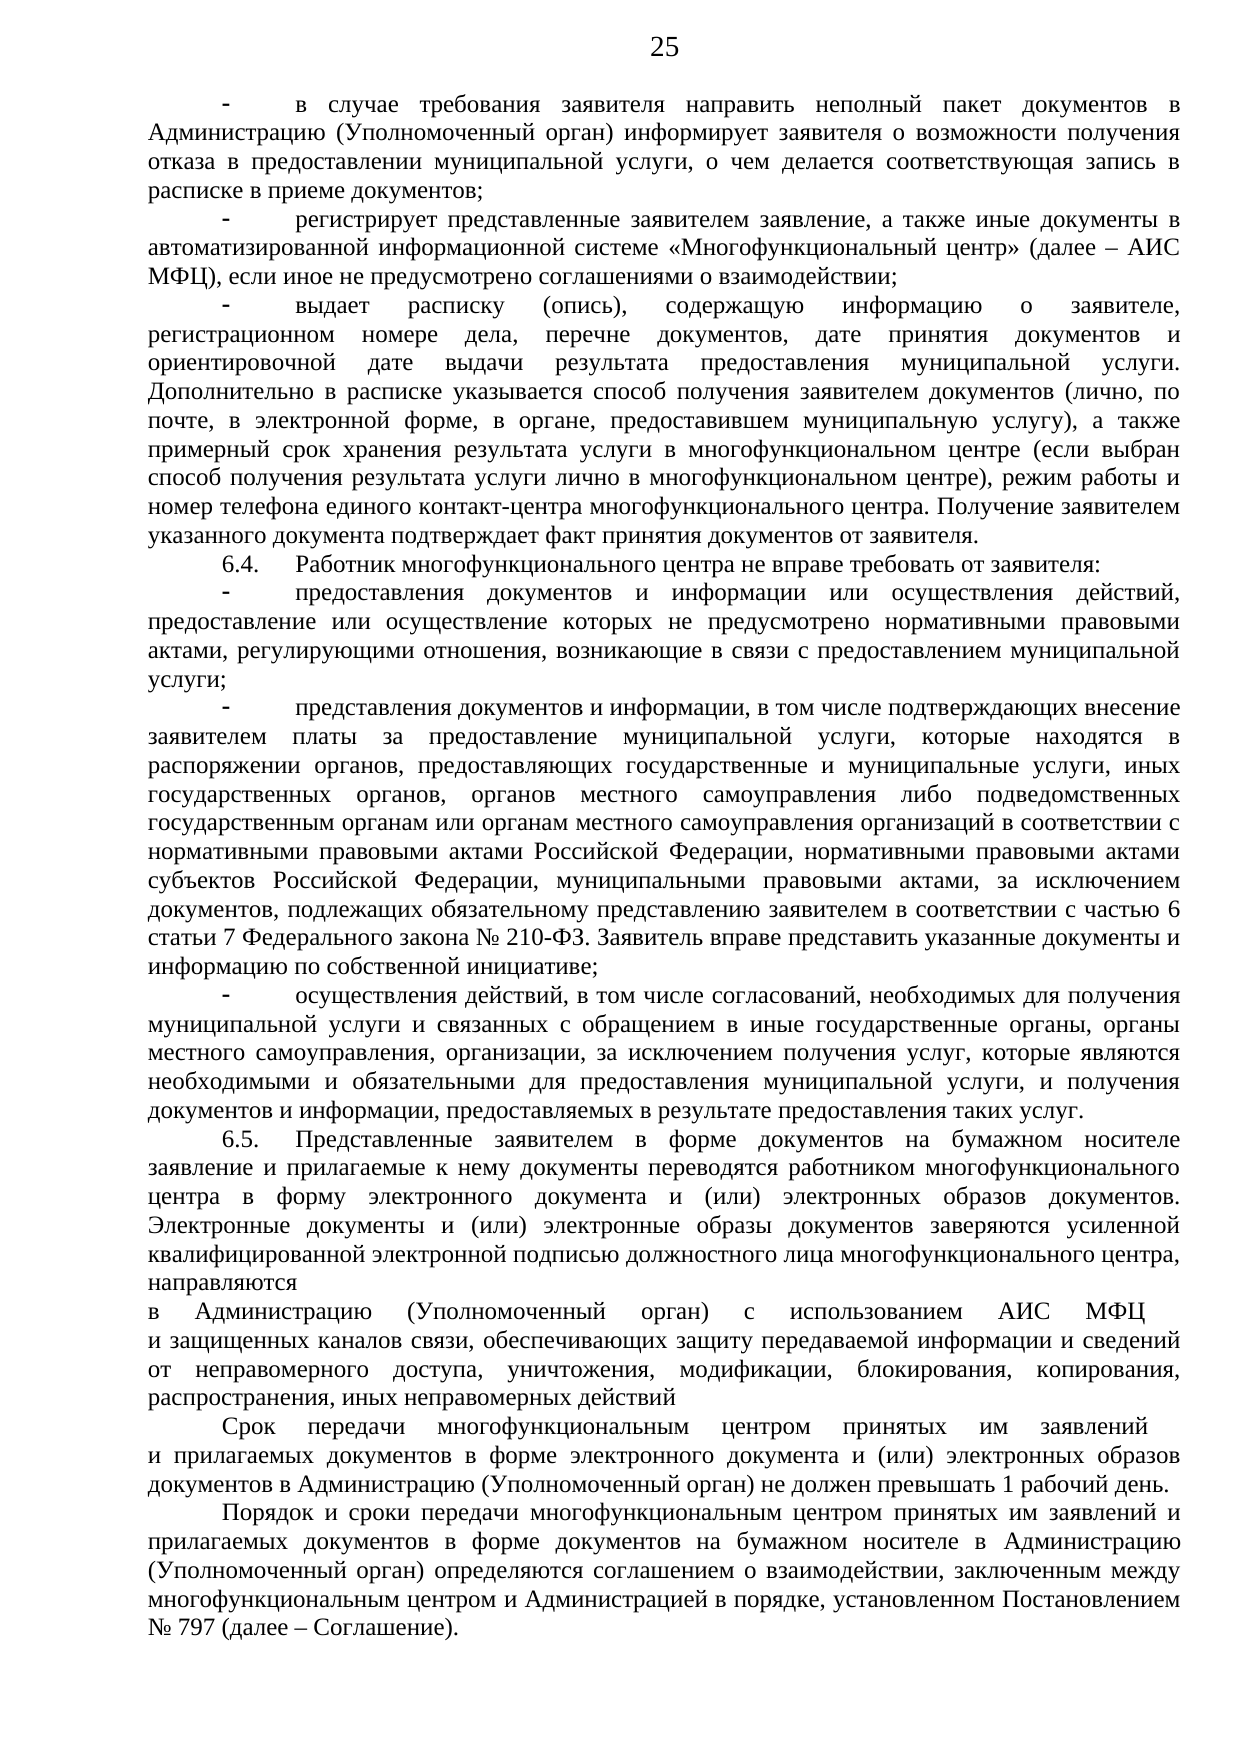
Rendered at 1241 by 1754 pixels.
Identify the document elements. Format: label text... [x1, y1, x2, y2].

list предоставления документов и информации или осуществления действий, предоставление или осуществление которых не предусмотрено нормативными правовыми актами, регулирующими отношения, возникающие в связи с предоставлением муниципальной услуги; [148, 577, 1181, 692]
list представления документов и информации, в том числе подтверждающих внесение заявителем платы за предоставление муниципальной услуги, которые находятся в распоряжении органов, предоставляющих государственные и муниципальные услуги, иных государственных органов, органов местного самоуправления либо подведомственных государственным органам или органам местного самоуправления организаций в соответствии с нормативными правовыми актами Российской Федерации, нормативными правовыми актами субъектов Российской Федерации, муниципальными правовыми актами, за исключением документов, подлежащих обязательному представлению заявителем в соответствии с частью 6 статьи 7 Федерального закона № 210-ФЗ. Заявитель вправе представить указанные документы и информацию по собственной инициативе; [148, 692, 1181, 980]
list выдает расписку (опись), содержащую информацию о заявителе, регистрационном номере дела, перечне документов, дате принятия документов и ориентировочной дате выдачи результата предоставления муниципальной услуги. Дополнительно в расписке указывается способ получения заявителем документов (лично, по почте, в электронной форме, в органе, предоставившем муниципальную услугу), а также примерный срок хранения результата услуги в многофункциональном центре (если выбран способ получения результата услуги лично в многофункциональном центре), режим работы и номер телефона единого контакт-центра многофункционального центра. Получение заявителем указанного документа подтверждает факт принятия документов от заявителя. [148, 290, 1181, 549]
text Порядок и сроки передачи многофункциональным центром принятых им заявлений и прилагаемых документов в форме документов на бумажном носителе в Администрацию (Уполномоченный орган) определяются соглашением о взаимодействии, заключенным между многофункциональным центром и Администрацией в порядке, установленном Постановлением № 797 (далее – Соглашение). [148, 1497, 1181, 1641]
list осуществления действий, в том числе согласований, необходимых для получения муниципальной услуги и связанных с обращением в иные государственные органы, органы местного самоуправления, организации, за исключением получения услуг, которые являются необходимыми и обязательными для предоставления муниципальной услуги, и получения документов и информации, предоставляемых в результате предоставления таких услуг. [148, 980, 1181, 1124]
list Представленные заявителем в форме документов на бумажном носителе заявление и прилагаемые к нему документы переводятся работником многофункционального центра в форму электронного документа и (или) электронных образов документов. Электронные документы и (или) электронные образы документов заверяются усиленной квалифицированной электронной подписью должностного лица многофункционального центра, направляются в Администрацию (Уполномоченный орган) с использованием АИС МФЦ и защищенных каналов связи, обеспечивающих защиту передаваемой информации и сведений от неправомерного доступа, уничтожения, модификации, блокирования, копирования, распространения, иных неправомерных действий [148, 1124, 1181, 1411]
text Срок передачи многофункциональным центром принятых им заявлений и прилагаемых документов в форме электронного документа и (или) электронных образов документов в Администрацию (Уполномоченный орган) не должен превышать 1 рабочий день. [148, 1411, 1181, 1497]
list регистрирует представленные заявителем заявление, а также иные документы в автоматизированной информационной системе «Многофункциональный центр» (далее – АИС МФЦ), если иное не предусмотрено соглашениями о взаимодействии; [148, 204, 1181, 290]
list Работник многофункционального центра не вправе требовать от заявителя: [148, 549, 1181, 577]
list в случае требования заявителя направить неполный пакет документов в Администрацию (Уполномоченный орган) информирует заявителя о возможности получения отказа в предоставлении муниципальной услуги, о чем делается соответствующая запись в расписке в приеме документов; [148, 89, 1181, 204]
